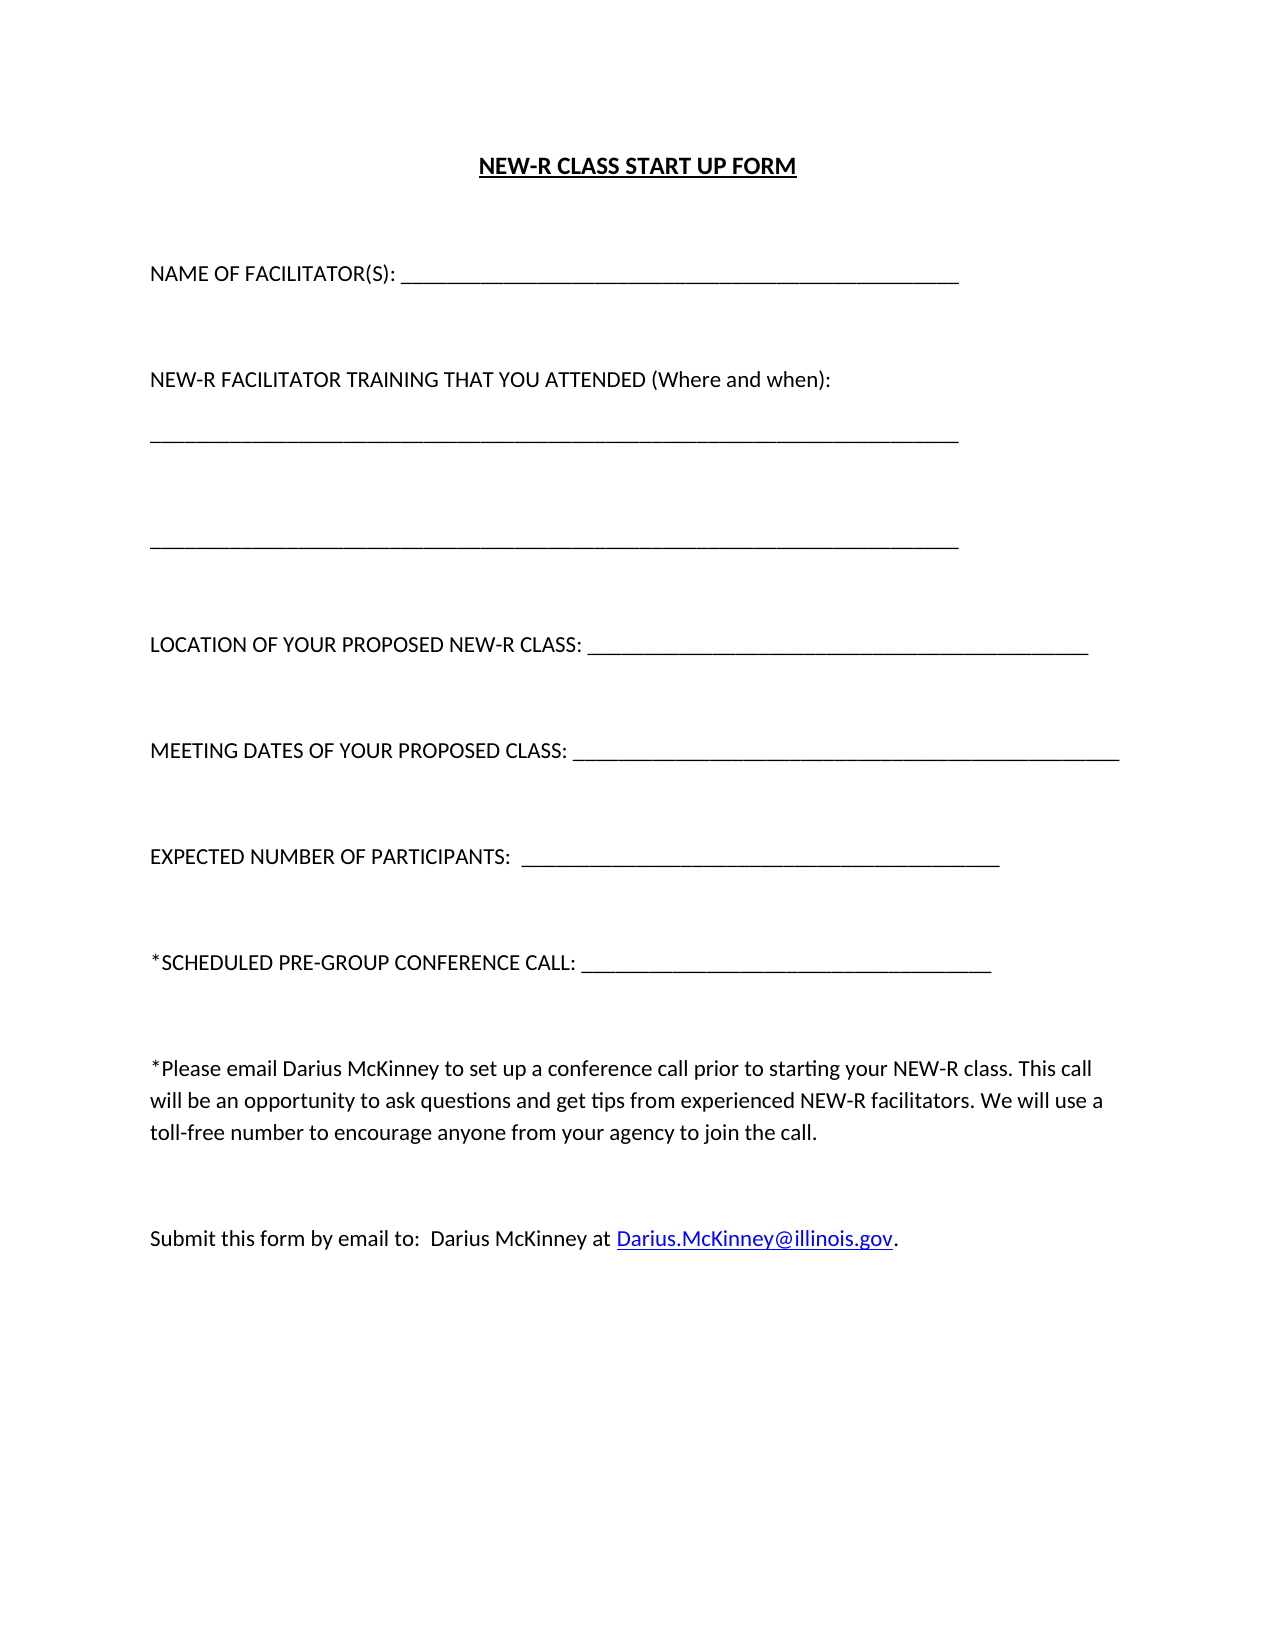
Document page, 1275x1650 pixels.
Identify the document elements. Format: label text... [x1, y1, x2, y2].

text _______________________________________________________________________ [150, 418, 1125, 446]
text NEW-R CLASS START UP FORM [150, 150, 1125, 181]
text LOCATION OF YOUR PROPOSED NEW-R CLASS: ____________________________________________ [150, 630, 1125, 658]
text *SCHEDULED PRE-GROUP CONFERENCE CALL: ____________________________________ [150, 948, 1125, 976]
text NEW-R FACILITATOR TRAINING THAT YOU ATTENDED (Where and when): [150, 365, 1125, 393]
text MEETING DATES OF YOUR PROPOSED CLASS: ________________________________________________ [150, 736, 1125, 764]
text Submit this form by email to: Darius McKinney at Darius.McKinney@illinois.gov. [150, 1224, 1125, 1253]
text _______________________________________________________________________ [150, 524, 1125, 552]
text *Please email Darius McKinney to set up a conference call prior to starting your NEW-R class. This call will be an opportunity to ask questions and get tips from experienced NEW-R facilitators. We will use a toll-free number to encourage anyone from your agency to join the call. [150, 1054, 1125, 1147]
text EXPECTED NUMBER OF PARTICIPANTS: __________________________________________ [150, 842, 1125, 870]
text NAME OF FACILITATOR(S): _________________________________________________ [150, 259, 1125, 287]
